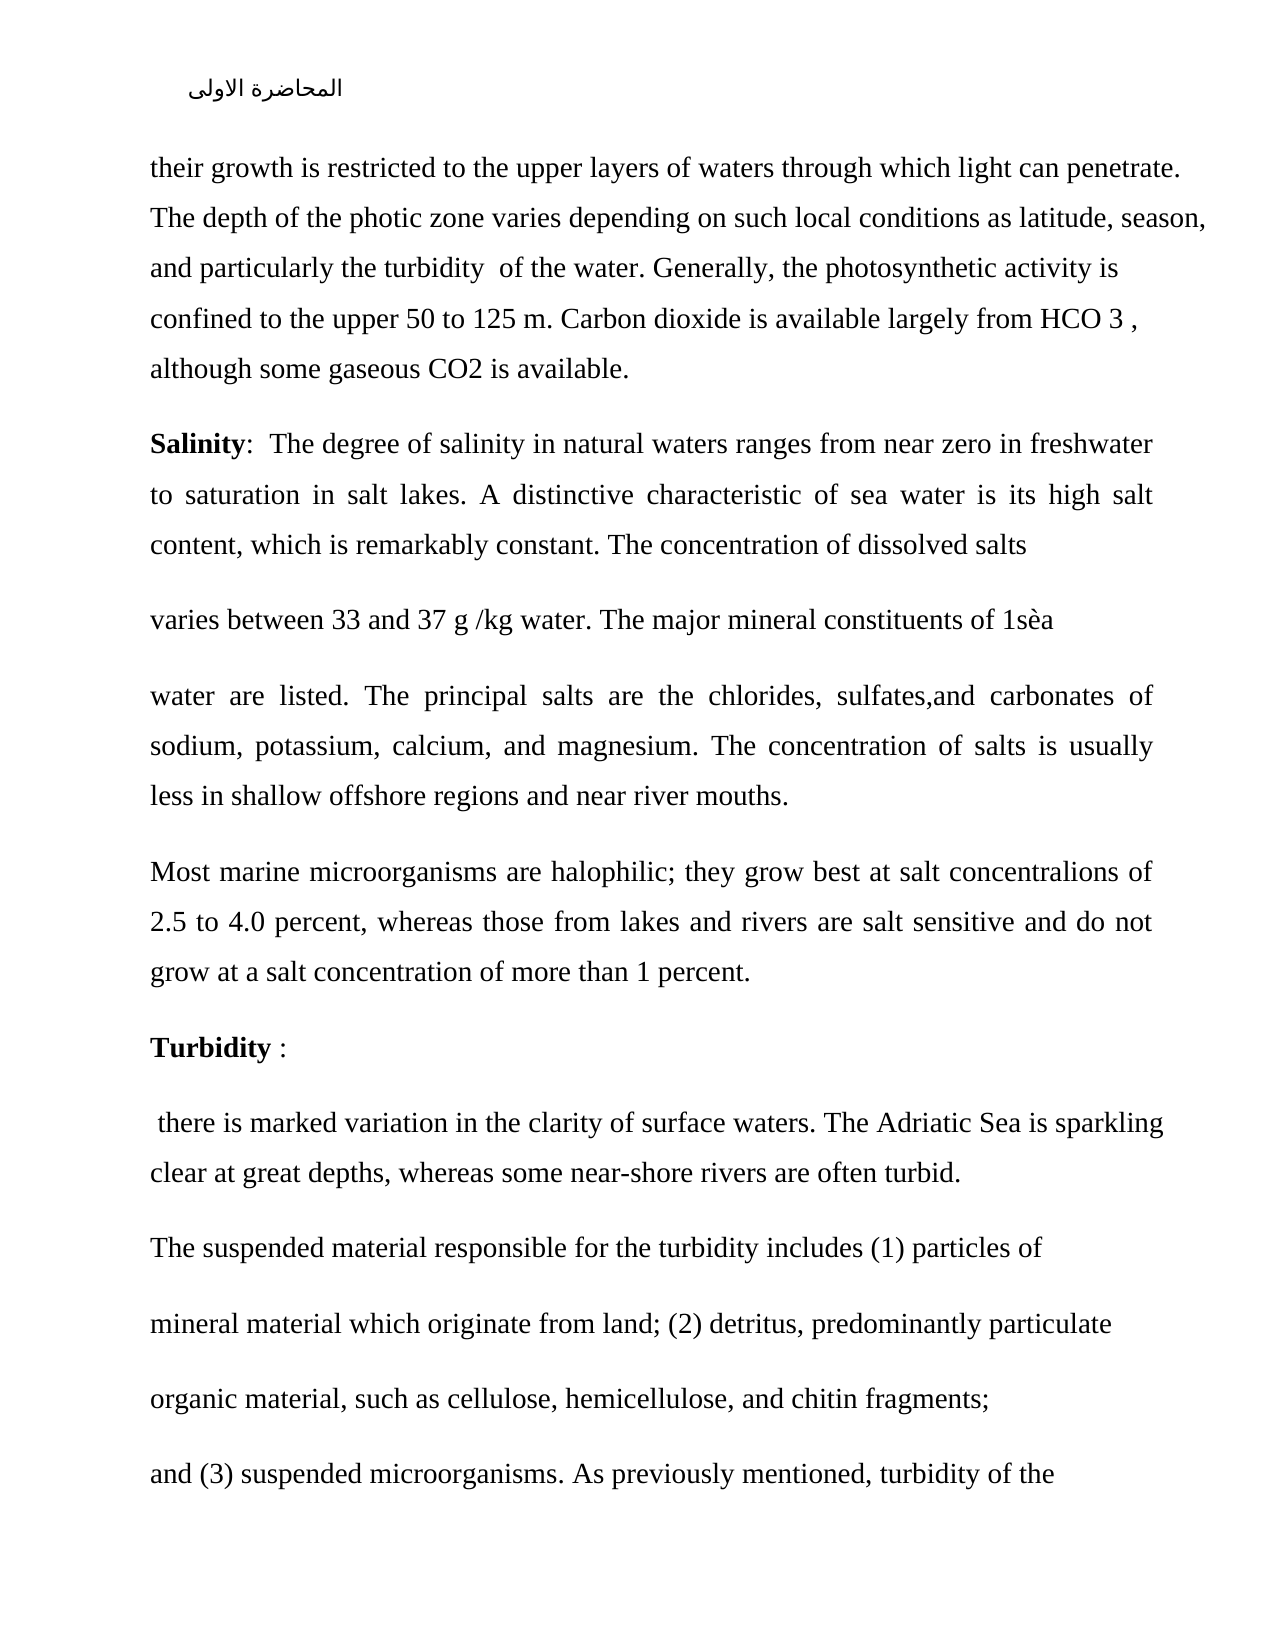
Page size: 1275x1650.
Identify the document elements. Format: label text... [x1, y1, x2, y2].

text varies between 33 and 37 g /kg water. The major mineral constituents of 1sèa [150, 602, 1154, 636]
text Salinity: The degree of salinity in natural waters ranges from near zero in freshwater to saturation in salt lakes. A distinctive characteristic of sea water is its high salt content, which is remarkably constant. The concentration of dissolved salts [150, 427, 1154, 561]
text mineral material which originate from land; (2) detritus, predominantly particulate [150, 1306, 1213, 1339]
text The suspended material responsible for the turbidity includes (1) particles of [150, 1231, 1213, 1264]
text and (3) suspended microorganisms. As previously mentioned, turbidity of the [150, 1457, 1213, 1490]
text Most marine microorganisms are halophilic; they grow best at salt concentralions of 2.5 to 4.0 percent, whereas those from lakes and rivers are salt sensitive and do not grow at a salt concentration of more than 1 percent. [150, 854, 1154, 988]
text water are listed. The principal salts are the chlorides, sulfates,and carbonates of sodium, potassium, calcium, and magnesium. The concentration of salts is usually less in shallow offshore regions and near river mouths. [150, 678, 1154, 812]
text there is marked variation in the clarity of surface waters. The Adriatic Sea is sparkling clear at great depths, whereas some near-shore rivers are often turbid. [150, 1105, 1213, 1189]
text Turbidity : [150, 1030, 1213, 1063]
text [150, 150, 1213, 385]
text organic material, such as cellulose, hemicellulose, and chitin fragments; [150, 1381, 1213, 1415]
